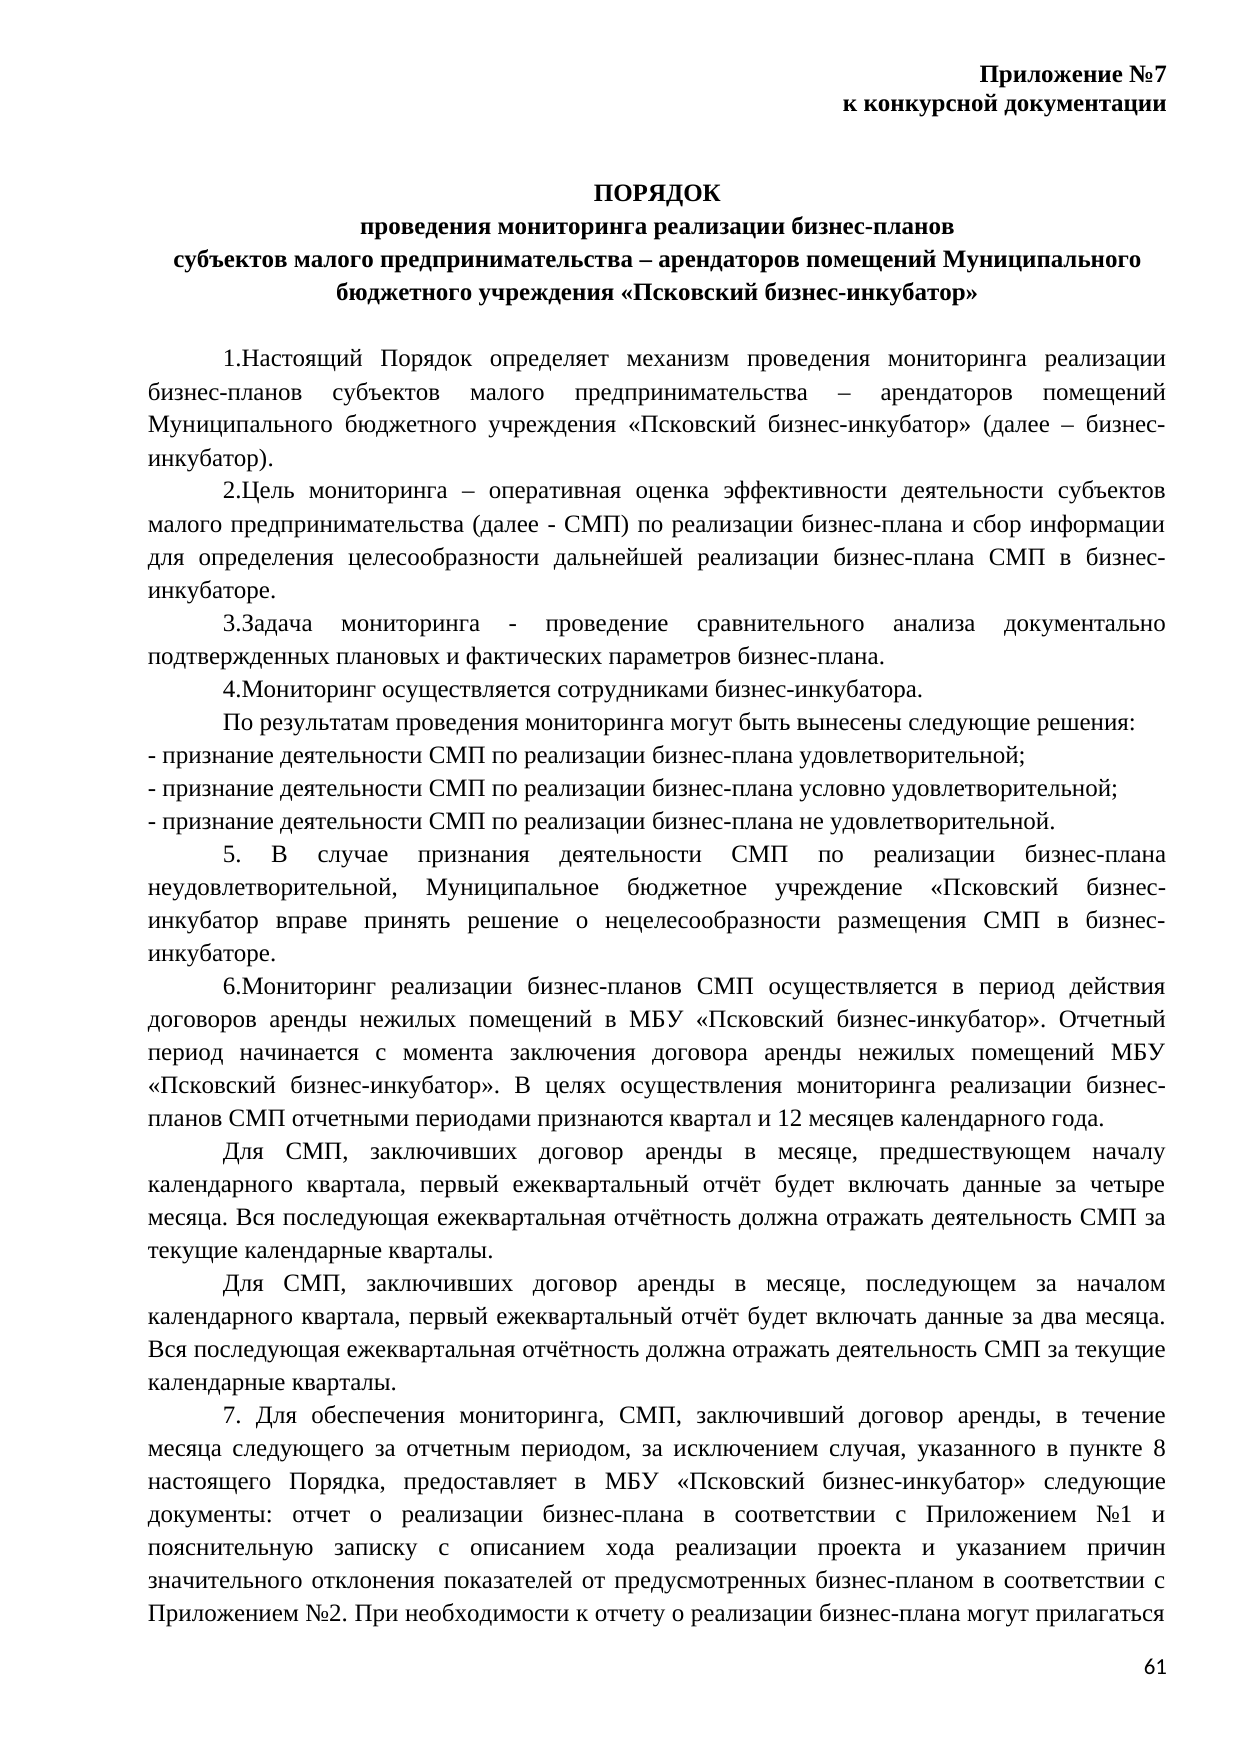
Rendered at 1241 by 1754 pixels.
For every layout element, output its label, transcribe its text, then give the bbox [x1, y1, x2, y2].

text 2.Цель мониторинга – оперативная оценка эффективности деятельности субъектов малого предпринимательства (далее - СМП) по реализации бизнес-плана и сбор информации для определения целесообразности дальнейшей реализации бизнес-плана СМП в бизнес-инкубаторе. [148, 476, 1167, 603]
text ПОРЯДОК [148, 178, 1167, 207]
text - признание деятельности СМП по реализации бизнес-плана не удовлетворительной. [148, 806, 1167, 834]
text 5. В случае признания деятельности СМП по реализации бизнес-плана неудовлетворительной, Муниципальное бюджетное учреждение «Псковский бизнес-инкубатор вправе принять решение о нецелесообразности размещения СМП в бизнес-инкубаторе. [148, 839, 1167, 967]
text 1.Настоящий Порядок определяет механизм проведения мониторинга реализации бизнес-планов субъектов малого предпринимательства – арендаторов помещений Муниципального бюджетного учреждения «Псковский бизнес-инкубатор» (далее – бизнес-инкубатор). [148, 343, 1167, 471]
text 3.Задача мониторинга - проведение сравнительного анализа документально подтвержденных плановых и фактических параметров бизнес-плана. [148, 608, 1167, 669]
text 6.Мониторинг реализации бизнес-планов СМП осуществляется в период действия договоров аренды нежилых помещений в МБУ «Псковский бизнес-инкубатор». Отчетный период начинается с момента заключения договора аренды нежилых помещений МБУ «Псковский бизнес-инкубатор». В целях осуществления мониторинга реализации бизнес-планов СМП отчетными периодами признаются квартал и 12 месяцев календарного года. [148, 971, 1167, 1132]
text По результатам проведения мониторинга могут быть вынесены следующие решения: [148, 707, 1167, 736]
text Для СМП, заключивших договор аренды в месяце, предшествующем началу календарного квартала, первый ежеквартальный отчёт будет включать данные за четыре месяца. Вся последующая ежеквартальная отчётность должна отражать деятельность СМП за текущие календарные кварталы. [148, 1136, 1167, 1264]
text 4.Мониторинг осуществляется сотрудниками бизнес-инкубатора. [148, 674, 1167, 702]
text - признание деятельности СМП по реализации бизнес-плана удовлетворительной; [148, 740, 1167, 768]
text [148, 1400, 1167, 1627]
text - признание деятельности СМП по реализации бизнес-плана условно удовлетворительной; [148, 773, 1167, 802]
text проведения мониторинга реализации бизнес-планов [148, 211, 1167, 240]
text субъектов малого предпринимательства – арендаторов помещений Муниципального бюджетного учреждения «Псковский бизнес-инкубатор» [148, 244, 1167, 306]
text Для СМП, заключивших договор аренды в месяце, последующем за началом календарного квартала, первый ежеквартальный отчёт будет включать данные за два месяца. Вся последующая ежеквартальная отчётность должна отражать деятельность СМП за текущие календарные кварталы. [148, 1268, 1167, 1396]
text Приложение №7 [148, 59, 1167, 88]
text к конкурсной документации [148, 88, 1167, 117]
